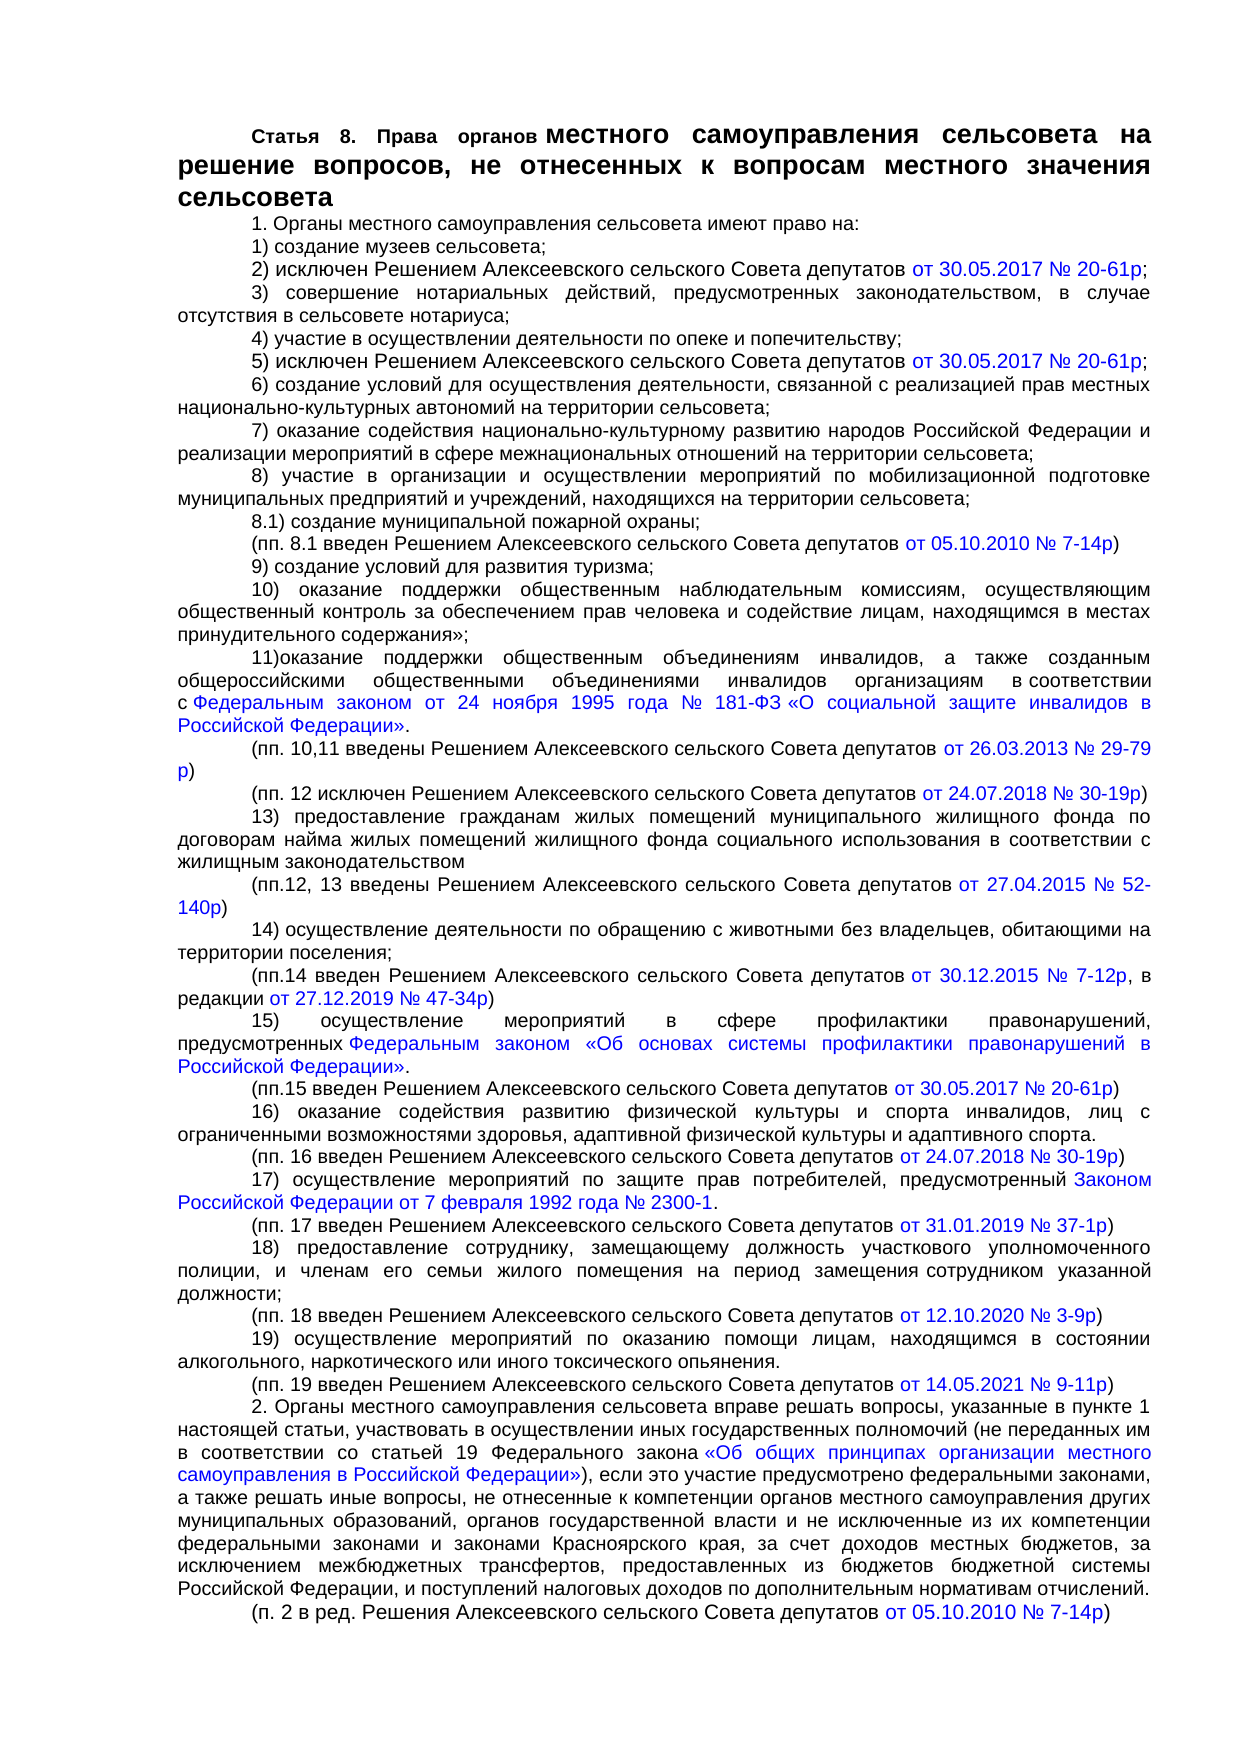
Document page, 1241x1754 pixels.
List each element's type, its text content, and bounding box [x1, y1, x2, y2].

text 17) осуществление мероприятий по защите прав потребителей, предусмотренный Законом Российской Федерации от 7 февраля 1992 года № 2300-1. [177, 1168, 1152, 1213]
text 2) исключен Решением Алексеевского сельского Совета депутатов от 30.05.2017 № 20-61р; [177, 257, 1152, 281]
text 8.1) создание муниципальной пожарной охраны; [177, 509, 1152, 532]
text 16) оказание содействия развитию физической культуры и спорта инвалидов, лиц с ограниченными возможностями здоровья, адаптивной физической культуры и адаптивного спорта. [177, 1100, 1152, 1145]
text 4) участие в осуществлении деятельности по опеке и попечительству; [177, 327, 1152, 349]
text 8) участие в организации и осуществлении мероприятий по мобилизационной подготовке муниципальных предприятий и учреждений, находящихся на территории сельсовета; [177, 464, 1152, 509]
text (пп.12, 13 введены Решением Алексеевского сельского Совета депутатов от 27.04.2015 № 52-140р) [177, 873, 1152, 918]
text 6) создание условий для осуществления деятельности, связанной с реализацией прав местных национально-культурных автономий на территории сельсовета; [177, 373, 1152, 419]
text (п. 2 в ред. Решения Алексеевского сельского Совета депутатов от 05.10.2010 № 7-14р) [177, 1599, 1152, 1623]
text 10) оказание поддержки общественным наблюдательным комиссиям, осуществляющим общественный контроль за обеспечением прав человека и содействие лицам, находящимся в местах принудительного содержания»; [177, 578, 1152, 646]
text 15) осуществление мероприятий в сфере профилактики правонарушений, предусмотренных Федеральным законом «Об основах системы профилактики правонарушений в Российской Федерации». [177, 1009, 1152, 1077]
text 18) предоставление сотруднику, замещающему должность участкового уполномоченного полиции, и членам его семьи жилого помещения на период замещения сотрудником указанной должности; [177, 1236, 1152, 1304]
text (пп. 12 исключен Решением Алексеевского сельского Совета депутатов от 24.07.2018 № 30-19р) [177, 782, 1152, 805]
text 9) создание условий для развития туризма; [177, 555, 1152, 578]
text 3) совершение нотариальных действий, предусмотренных законодательством, в случае отсутствия в сельсовете нотариуса; [177, 281, 1152, 327]
text (пп. 16 введен Решением Алексеевского сельского Совета депутатов от 24.07.2018 № 30-19р) [177, 1145, 1152, 1168]
text (пп. 17 введен Решением Алексеевского сельского Совета депутатов от 31.01.2019 № 37-1р) [177, 1213, 1152, 1236]
text 19) осуществление мероприятий по оказанию помощи лицам, находящимся в состоянии алкогольного, наркотического или иного токсического опьянения. [177, 1327, 1152, 1372]
text Статья 8. Права органов местного самоуправления сельсовета на решение вопросов, не отнесенных к вопросам местного значения сельсовета [177, 118, 1152, 212]
text (пп. 18 введен Решением Алексеевского сельского Совета депутатов от 12.10.2020 № 3-9р) [177, 1304, 1152, 1327]
text (пп.15 введен Решением Алексеевского сельского Совета депутатов от 30.05.2017 № 20-61р) [177, 1077, 1152, 1100]
text (пп. 10,11 введены Решением Алексеевского сельского Совета депутатов от 26.03.2013 № 29-79 р) [177, 737, 1152, 782]
text 11)оказание поддержки общественным объединениям инвалидов, а также созданным общероссийскими общественными объединениями инвалидов организациям в соответствии с Федеральным законом от 24 ноября 1995 года № 181-ФЗ «О социальной защите инвалидов в Российской Федерации». [177, 646, 1152, 737]
text (пп. 8.1 введен Решением Алексеевского сельского Совета депутатов от 05.10.2010 № 7-14р) [177, 532, 1152, 555]
text 13) предоставление гражданам жилых помещений муниципального жилищного фонда по договорам найма жилых помещений жилищного фонда социального использования в соответствии с жилищным законодательством [177, 805, 1152, 873]
text 5) исключен Решением Алексеевского сельского Совета депутатов от 30.05.2017 № 20-61р; [177, 349, 1152, 373]
text (пп.14 введен Решением Алексеевского сельского Совета депутатов от 30.12.2015 № 7-12р, в редакции от 27.12.2019 № 47-34р) [177, 964, 1152, 1009]
text 2. Органы местного самоуправления сельсовета вправе решать вопросы, указанные в пункте 1 настоящей статьи, участвовать в осуществлении иных государственных полномочий (не переданных им в соответствии со статьей 19 Федерального закона «Об общих принципах организации местного самоуправления в Российской Федерации»), если это участие предусмотрено федеральными законами, а также решать иные вопросы, не отнесенные к компетенции органов местного самоуправления других муниципальных образований, органов государственной власти и не исключенные из их компетенции федеральными законами и законами Красноярского края, за счет доходов местных бюджетов, за исключением межбюджетных трансфертов, предоставленных из бюджетов бюджетной системы Российской Федерации, и поступлений налоговых доходов по дополнительным нормативам отчислений. [177, 1395, 1152, 1599]
text 1. Органы местного самоуправления сельсовета имеют право на: [177, 212, 1152, 234]
text 1) создание музеев сельсовета; [177, 234, 1152, 257]
text 14) осуществление деятельности по обращению с животными без владельцев, обитающими на территории поселения; [177, 918, 1152, 964]
text 7) оказание содействия национально-культурному развитию народов Российской Федерации и реализации мероприятий в сфере межнациональных отношений на территории сельсовета; [177, 419, 1152, 464]
text (пп. 19 введен Решением Алексеевского сельского Совета депутатов от 14.05.2021 № 9-11р) [177, 1372, 1152, 1395]
